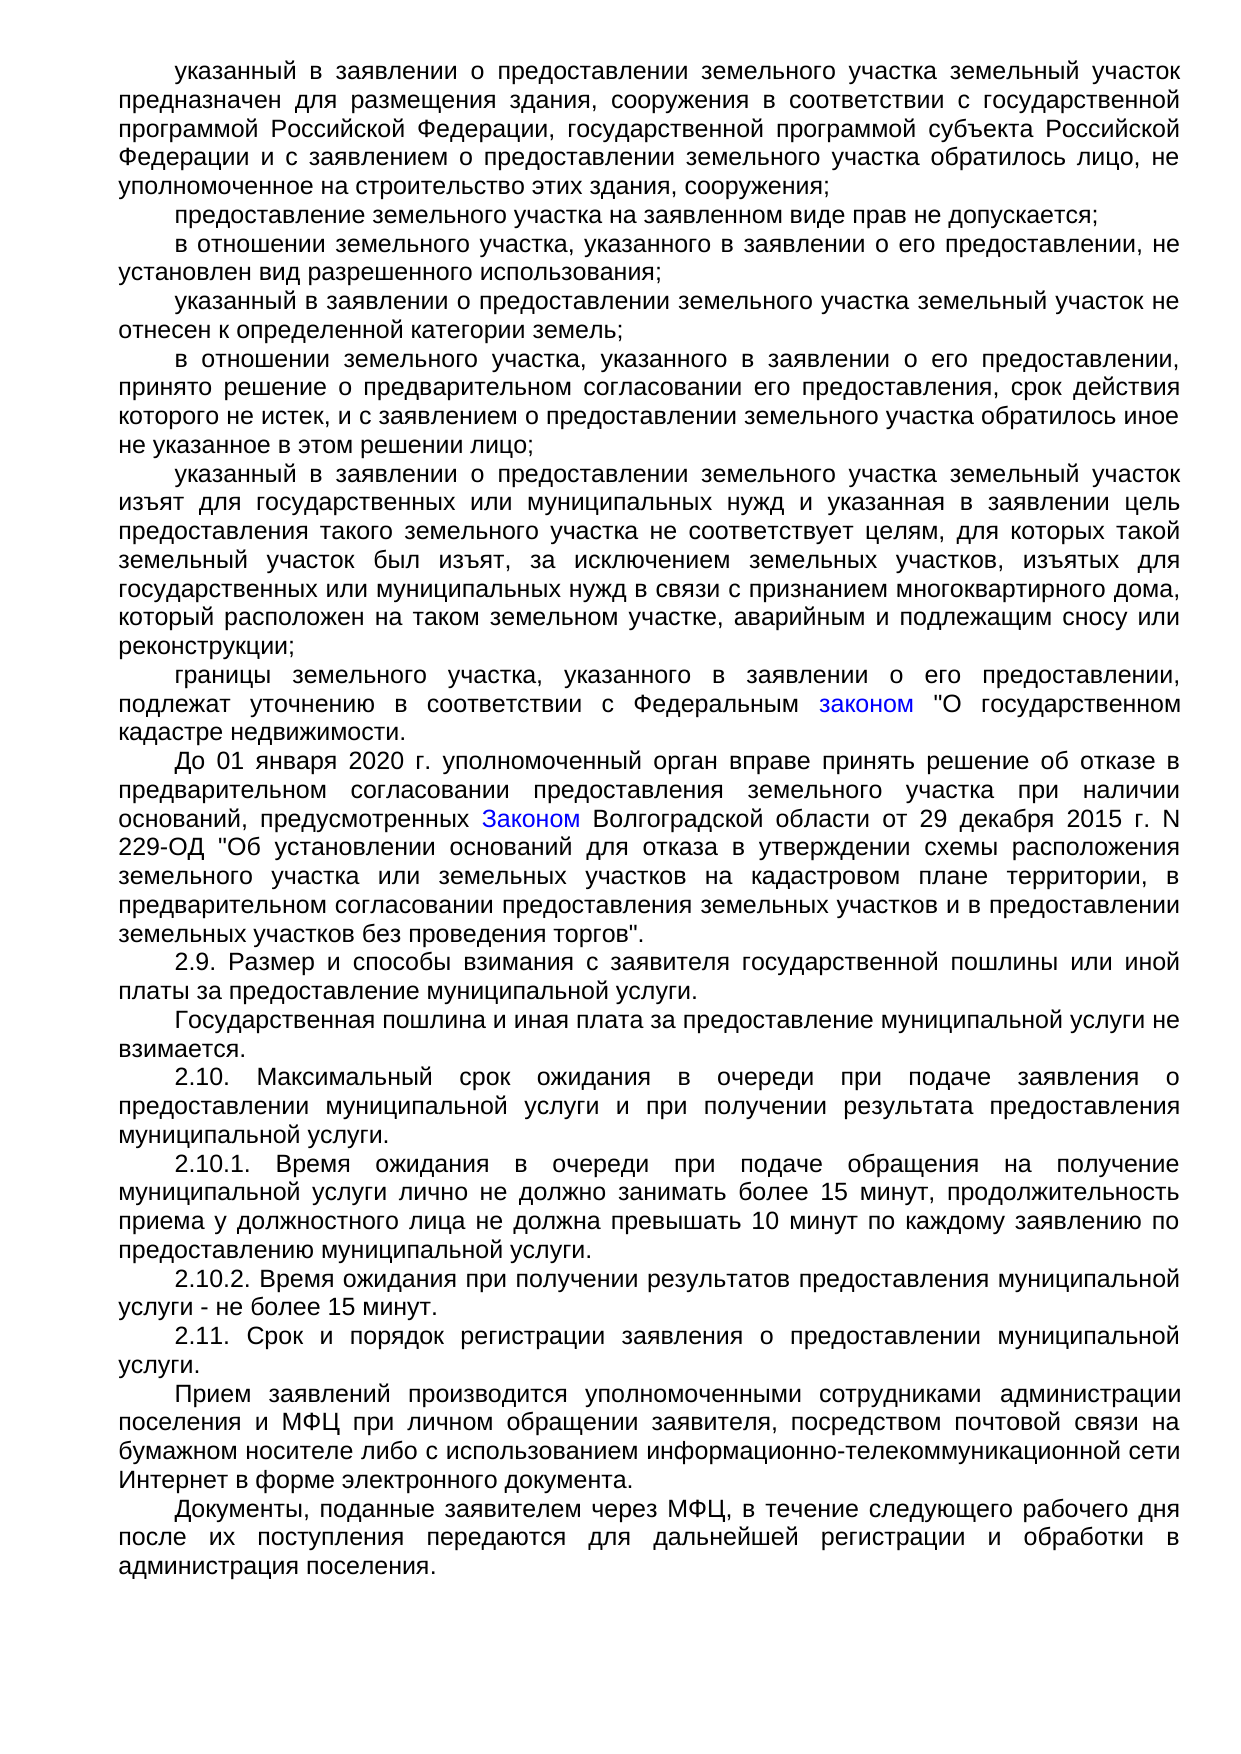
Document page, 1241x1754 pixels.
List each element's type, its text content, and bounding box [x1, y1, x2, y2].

text Документы, поданные заявителем через МФЦ, в течение следующего рабочего дня после их поступления передаются для дальнейшей регистрации и обработки в администрация поселения. [118, 1493, 1181, 1580]
text указанный в заявлении о предоставлении земельного участка земельный участок предназначен для размещения здания, сооружения в соответствии с государственной программой Российской Федерации, государственной программой субъекта Российской Федерации и с заявлением о предоставлении земельного участка обратилось лицо, не уполномоченное на строительство этих здания, сооружения; [118, 56, 1181, 200]
text границы земельного участка, указанного в заявлении о его предоставлении, подлежат уточнению в соответствии с Федеральным законом "О государственном кадастре недвижимости. [118, 660, 1181, 746]
text 2.11. Срок и порядок регистрации заявления о предоставлении муниципальной услуги. [118, 1321, 1181, 1378]
text указанный в заявлении о предоставлении земельного участка земельный участок изъят для государственных или муниципальных нужд и указанная в заявлении цель предоставления такого земельного участка не соответствует целям, для которых такой земельный участок был изъят, за исключением земельных участков, изъятых для государственных или муниципальных нужд в связи с признанием многоквартирного дома, который расположен на таком земельном участке, аварийным и подлежащим сносу или реконструкции; [118, 458, 1181, 660]
text Государственная пошлина и иная плата за предоставление муниципальной услуги не взимается. [118, 1005, 1181, 1062]
text в отношении земельного участка, указанного в заявлении о его предоставлении, не установлен вид разрешенного использования; [118, 228, 1181, 286]
text 2.10. Максимальный срок ожидания в очереди при подаче заявления о предоставлении муниципальной услуги и при получении результата предоставления муниципальной услуги. [118, 1062, 1181, 1148]
text 2.9. Размер и способы взимания с заявителя государственной пошлины или иной платы за предоставление муниципальной услуги. [118, 947, 1181, 1005]
text указанный в заявлении о предоставлении земельного участка земельный участок не отнесен к определенной категории земель; [118, 286, 1181, 343]
text 2.10.2. Время ожидания при получении результатов предоставления муниципальной услуги - не более 15 минут. [118, 1263, 1181, 1321]
text До 01 января 2020 г. уполномоченный орган вправе принять решение об отказе в предварительном согласовании предоставления земельного участка при наличии оснований, предусмотренных Законом Волгоградской области от 29 декабря 2015 г. N 229-ОД "Об установлении оснований для отказа в утверждении схемы расположения земельного участка или земельных участков на кадастровом плане территории, в предварительном согласовании предоставления земельных участков и в предоставлении земельных участков без проведения торгов". [118, 746, 1181, 947]
text предоставление земельного участка на заявленном виде прав не допускается; [118, 200, 1181, 228]
text 2.10.1. Время ожидания в очереди при подаче обращения на получение муниципальной услуги лично не должно занимать более 15 минут, продолжительность приема у должностного лица не должна превышать 10 минут по каждому заявлению по предоставлению муниципальной услуги. [118, 1148, 1181, 1263]
text в отношении земельного участка, указанного в заявлении о его предоставлении, принято решение о предварительном согласовании его предоставления, срок действия которого не истек, и с заявлением о предоставлении земельного участка обратилось иное не указанное в этом решении лицо; [118, 343, 1181, 458]
text Прием заявлений производится уполномоченными сотрудниками администрации поселения и МФЦ при личном обращении заявителя, посредством почтовой связи на бумажном носителе либо с использованием информационно-телекоммуникационной сети Интернет в форме электронного документа. [118, 1378, 1181, 1493]
